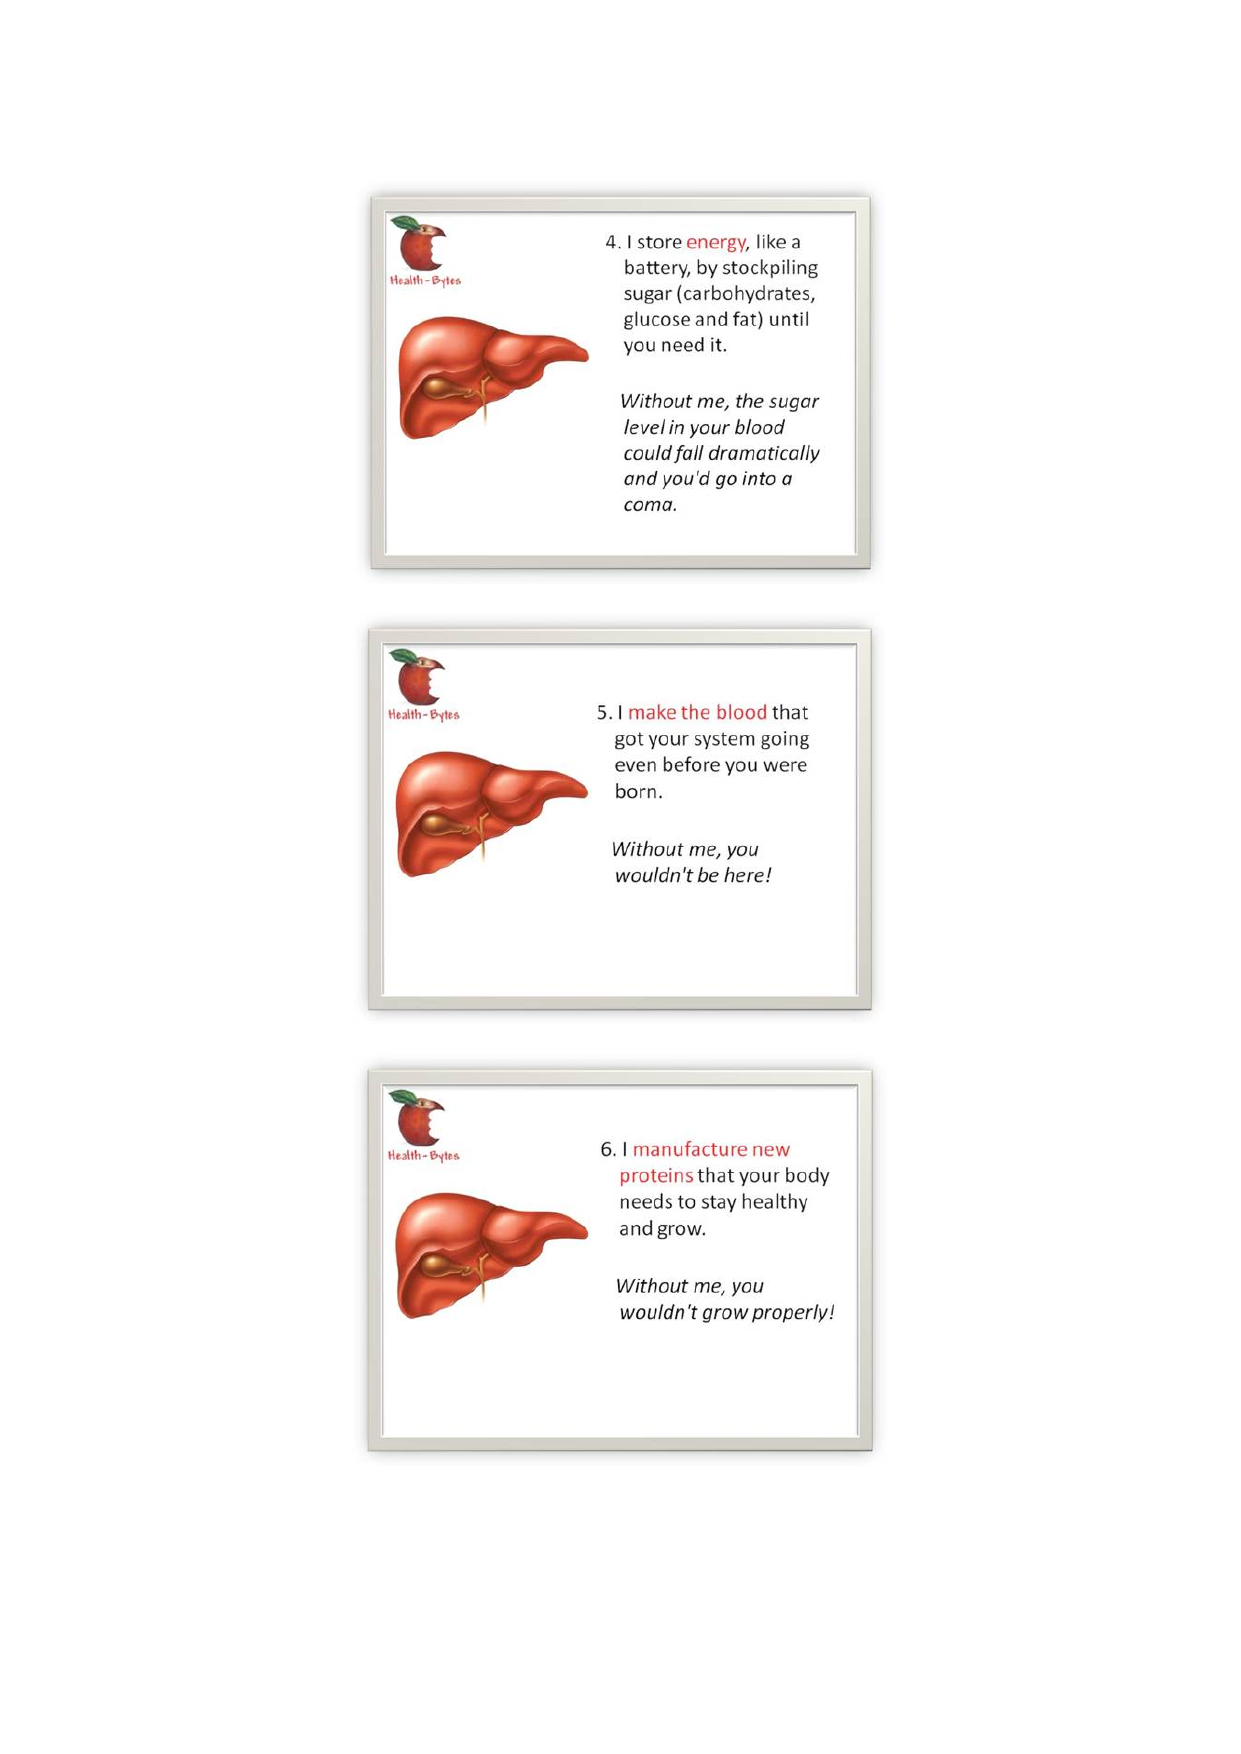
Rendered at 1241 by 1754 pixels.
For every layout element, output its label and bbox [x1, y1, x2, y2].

table_header [150, 150, 1090, 1497]
picture [355, 180, 885, 584]
picture [352, 1053, 888, 1466]
picture [353, 612, 887, 1025]
